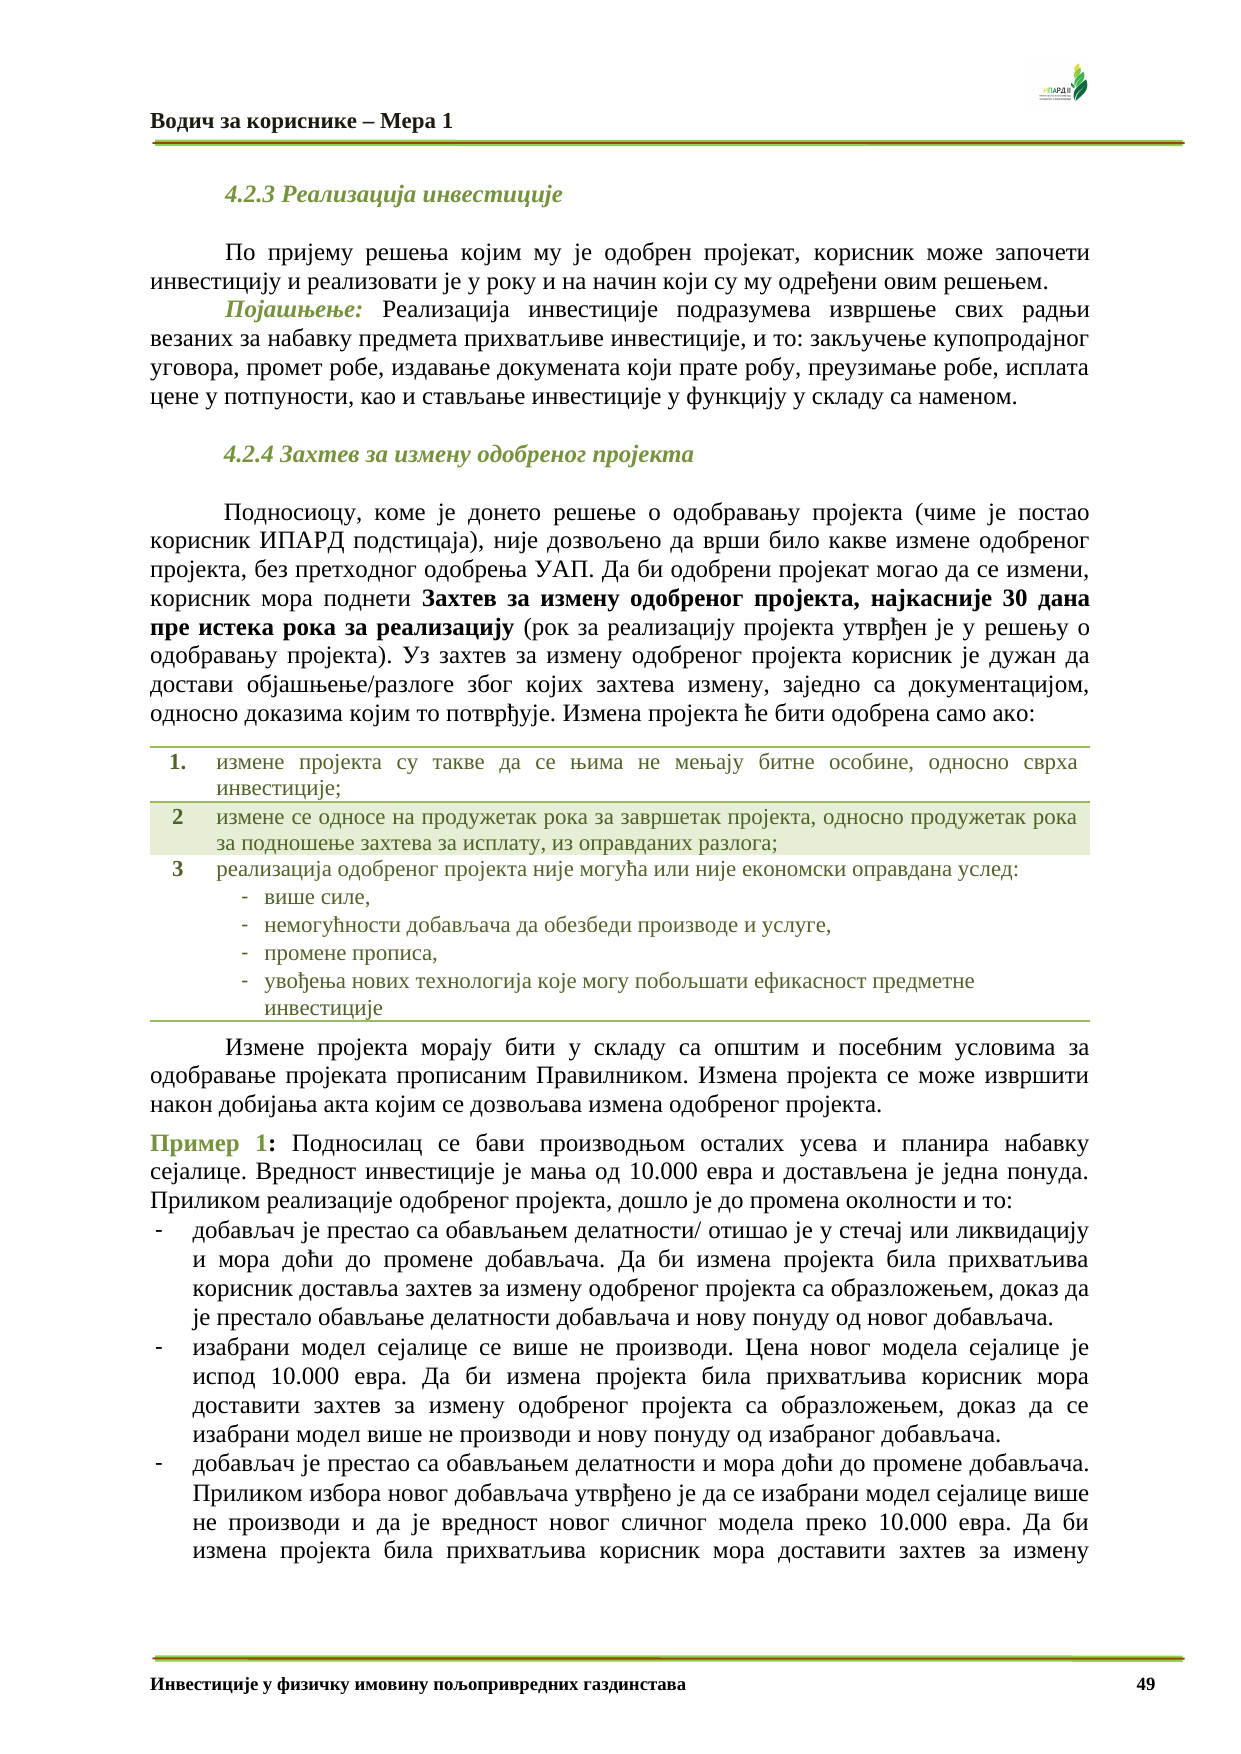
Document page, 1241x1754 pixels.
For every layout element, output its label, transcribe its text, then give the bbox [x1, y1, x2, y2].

text Појашњење: Реализација инвестиције подразумева извршење свих радњи везаних за набавку предмета прихватљиве инвестиције, и то: закључење купопродајног уговора, промет робе, издавање докумената који прате робу, преузимање робе, исплата цене у потпуности, као и стављање инвестиције у функцију у складу са наменом. [150, 294, 1090, 409]
text Пример 1: Подносилац се бави производњом осталих усева и планира набавку сејалице. Вредност инвестиције је мања од 10.000 евра и достављена је једна понуда. Приликом реализације одобреног пројекта, дошло је до промена околности и то: [150, 1128, 1090, 1214]
table_header измене пројекта су такве да се њима не мењају битне особине, односно сврха инвестиције; [205, 748, 1090, 801]
text Подносиоцу, коме је донето решење о одобравању пројекта (чиме је постао корисник ИПАРД подстицаја), није дозвољено да врши било какве измене одобреног пројекта, без претходног одобрења УАП. Да би одобрени пројекат могао да се измени, корисник мора поднети Захтев за измену одобреног пројекта, најкасније 30 дана пре истека рока за реализацију (рок за реализацију пројекта утврђен је у решењу о одобравању пројекта). Уз захтев за измену одобреног пројекта корисник је дужан да достави објашњење/разлоге због којих захтева измену, заједно са документацијом, односно доказима којим то потврђује. Измена пројекта ће бити одобрена само ако: [150, 497, 1090, 727]
text Измене пројекта морају бити у складу са општим и посебним условима за одобравање пројеката прописаним Правилником. Измена пројекта се може извршити након добијања акта којим се дозвољава измена одобреног пројекта. [150, 1032, 1090, 1118]
table_cell 2 [150, 803, 205, 855]
subtitle 4.2.4 Захтев за измену одобреног пројекта [150, 439, 1090, 467]
picture [1027, 60, 1091, 108]
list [155, 1447, 1090, 1564]
table_cell реализација одобреног пројекта није могућа или није економски оправдана услед: више силе, немогућности добављача да обезбеди производе и услуге, промене прописа, увођења нових технологија које могу побољшати ефикасност предметне инвестиције [205, 855, 1090, 1020]
list изабрани модел сејалице се више не производи. Цена новог модела сејалице је испод 10.000 евра. Да би измена пројекта била прихватљива корисник мора доставити захтев за измену одобреног пројекта са образложењем, доказ да се изабрани модел више не производи и нову понуду од изабраног добављача. [155, 1331, 1090, 1447]
subtitle 4.2.3 Реализација инвестиције [150, 179, 1090, 208]
table_cell 3 [150, 855, 205, 1020]
text По пријему решења којим му је одобрен пројекат, корисник може започети инвестицију и реализовати је у року и на начин који су му одређени овим решењем. [150, 237, 1090, 294]
table_cell измене се односе на продужетак рока за завршетак пројекта, односно продужетак рока за подношење захтева за исплату, из оправданих разлога; [205, 803, 1090, 855]
list добављач је престао са обављањем делатности/ отишао је у стечај или ликвидацију и мора доћи до промене добављача. Да би измена пројекта била прихватљива корисник доставља захтев за измену одобреног пројекта са образложењем, доказ да је престало обављање делатности добављача и нову понуду од новог добављача. [155, 1214, 1090, 1331]
table_header 1. [150, 748, 205, 801]
